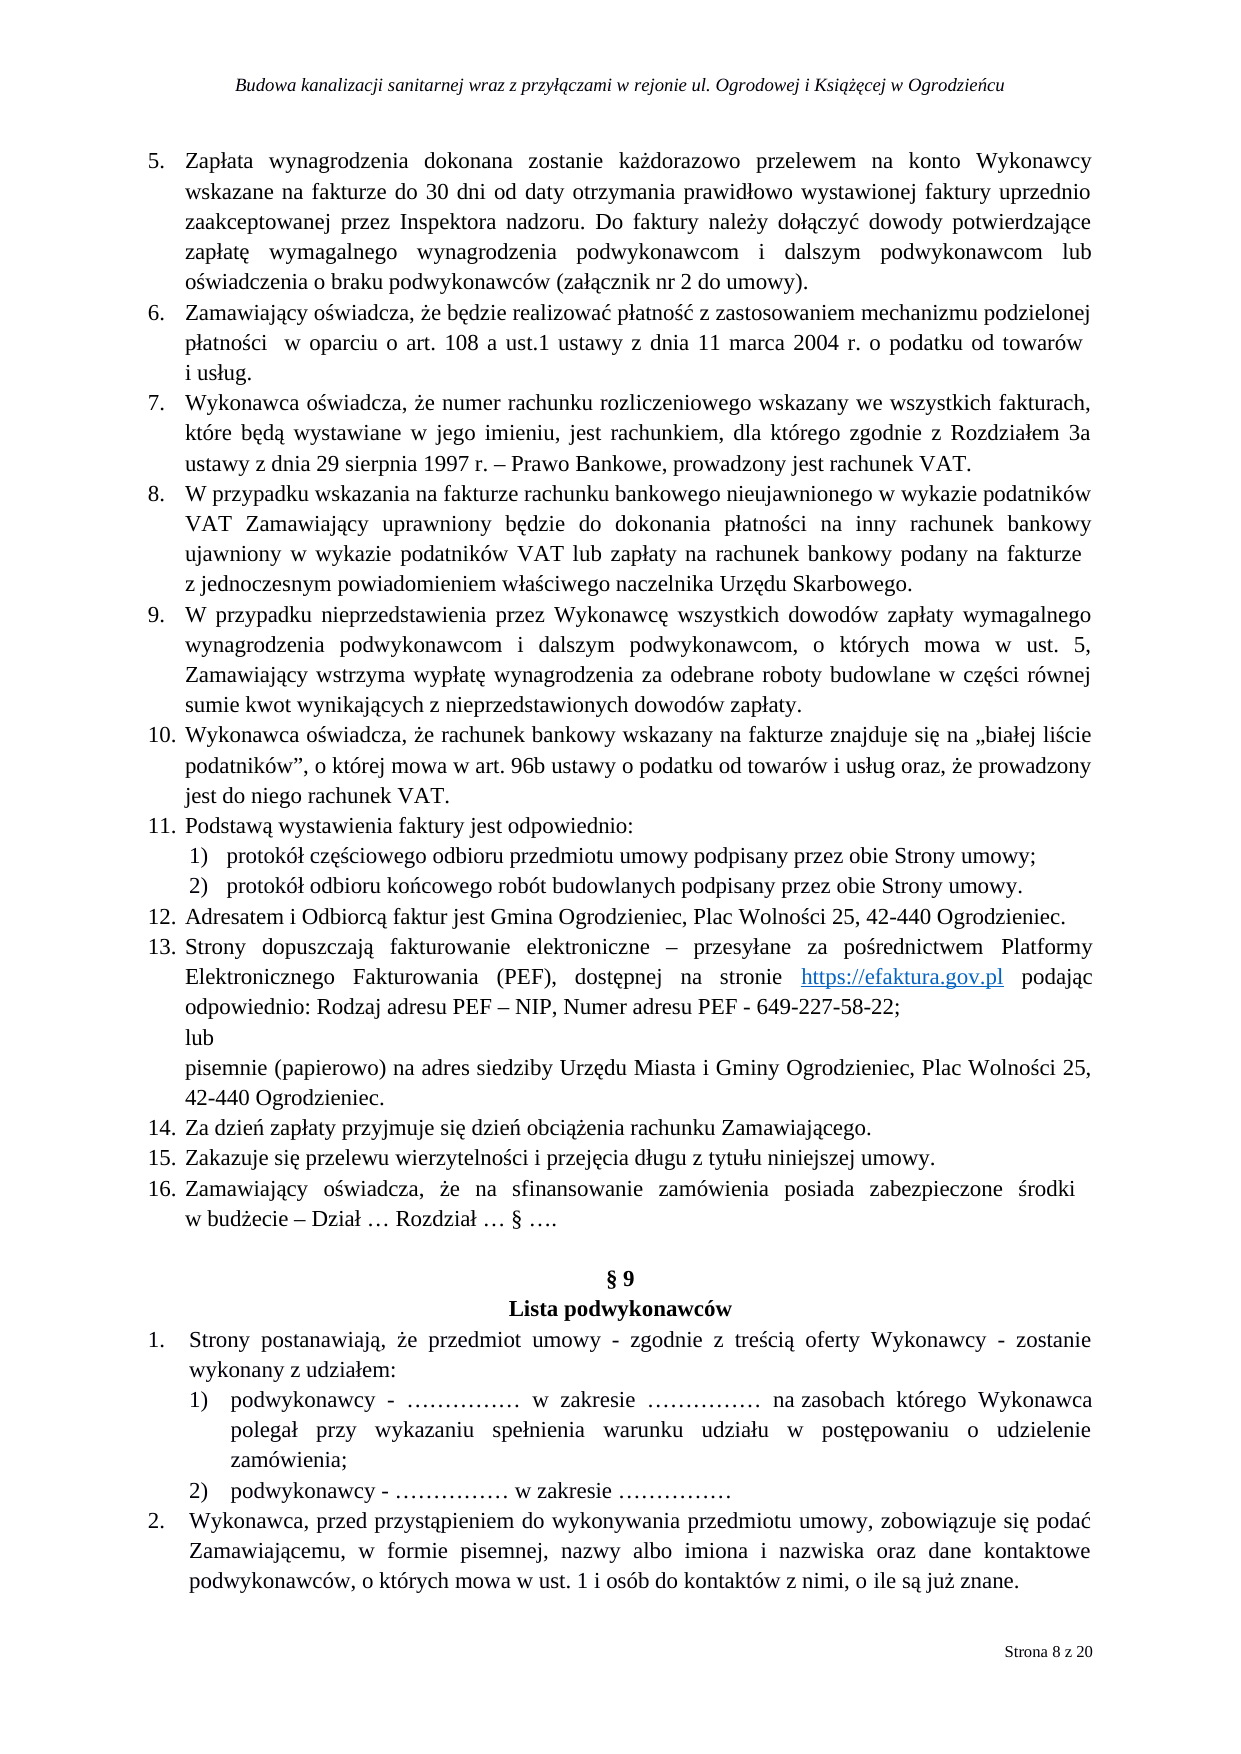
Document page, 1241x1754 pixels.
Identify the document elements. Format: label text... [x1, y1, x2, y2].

list lub [185, 1024, 1093, 1050]
list protokół częściowego odbioru przedmiotu umowy podpisany przez obie Strony umowy; [189, 842, 1093, 869]
list Zakazuje się przelewu wierzytelności i przejęcia długu z tytułu niniejszej umowy. [148, 1144, 1093, 1171]
list protokół odbioru końcowego robót budowlanych podpisany przez obie Strony umowy. [189, 873, 1093, 899]
list Strony dopuszczają fakturowanie elektroniczne – przesyłane za pośrednictwem Platformy Elektronicznego Fakturowania (PEF), dostępnej na stronie https://efaktura.gov.pl podając odpowiednio: Rodzaj adresu PEF – NIP, Numer adresu PEF - 649-227-58-22; [148, 933, 1093, 1020]
list podwykonawcy - …………… w zakresie …………… na zasobach którego Wykonawca polegał przy wykazaniu spełnienia warunku udziału w postępowaniu o udzielenie zamówienia; [189, 1386, 1093, 1473]
list Podstawą wystawienia faktury jest odpowiednio: [148, 812, 1093, 838]
list Strony postanawiają, że przedmiot umowy - zgodnie z treścią oferty Wykonawcy - zostanie wykonany z udziałem: [148, 1326, 1093, 1382]
list Adresatem i Odbiorcą faktur jest Gmina Ogrodzieniec, Plac Wolności 25, 42-440 Ogrodzieniec. [148, 903, 1093, 929]
list W przypadku wskazania na fakturze rachunku bankowego nieujawnionego w wykazie podatników VAT Zamawiający uprawniony będzie do dokonania płatności na inny rachunek bankowy ujawniony w wykazie podatników VAT lub zapłaty na rachunek bankowy podany na fakturze z jednoczesnym powiadomieniem właściwego naczelnika Urzędu Skarbowego. [148, 480, 1093, 597]
subtitle Lista podwykonawców [148, 1296, 1093, 1322]
list pisemnie (papierowo) na adres siedziby Urzędu Miasta i Gminy Ogrodzieniec, Plac Wolności 25, 42-440 Ogrodzieniec. [185, 1054, 1093, 1110]
list Wykonawca oświadcza, że numer rachunku rozliczeniowego wskazany we wszystkich fakturach, które będą wystawiane w jego imieniu, jest rachunkiem, dla którego zgodnie z Rozdziałem 3a ustawy z dnia 29 sierpnia 1997 r. – Prawo Bankowe, prowadzony jest rachunek VAT. [148, 389, 1093, 476]
list Zamawiający oświadcza, że na sfinansowanie zamówienia posiada zabezpieczone środki w budżecie – Dział … Rozdział … § …. [148, 1175, 1093, 1231]
list Wykonawca oświadcza, że rachunek bankowy wskazany na fakturze znajduje się na „białej liście podatników”, o której mowa w art. 96b ustawy o podatku od towarów i usług oraz, że prowadzony jest do niego rachunek VAT. [148, 722, 1093, 808]
subtitle § 9 [148, 1265, 1093, 1292]
list Wykonawca, przed przystąpieniem do wykonywania przedmiotu umowy, zobowiązuje się podać Zamawiającemu, w formie pisemnej, nazwy albo imiona i nazwiska oraz dane kontaktowe podwykonawców, o których mowa w ust. 1 i osób do kontaktów z nimi, o ile są już znane. [148, 1507, 1093, 1594]
list Zamawiający oświadcza, że będzie realizować płatność z zastosowaniem mechanizmu podzielonej płatności w oparciu o art. 108 a ust.1 ustawy z dnia 11 marca 2004 r. o podatku od towarów i usług. [148, 299, 1093, 385]
list podwykonawcy - …………… w zakresie …………… [189, 1477, 1093, 1503]
list W przypadku nieprzedstawienia przez Wykonawcę wszystkich dowodów zapłaty wymagalnego wynagrodzenia podwykonawcom i dalszym podwykonawcom, o których mowa w ust. 5, Zamawiający wstrzyma wypłatę wynagrodzenia za odebrane roboty budowlane w części równej sumie kwot wynikających z nieprzedstawionych dowodów zapłaty. [148, 601, 1093, 718]
list Zapłata wynagrodzenia dokonana zostanie każdorazowo przelewem na konto Wykonawcy wskazane na fakturze do 30 dni od daty otrzymania prawidłowo wystawionej faktury uprzednio zaakceptowanej przez Inspektora nadzoru. Do faktury należy dołączyć dowody potwierdzające zapłatę wymagalnego wynagrodzenia podwykonawcom i dalszym podwykonawcom lub oświadczenia o braku podwykonawców (załącznik nr 2 do umowy). [148, 148, 1093, 295]
list Za dzień zapłaty przyjmuje się dzień obciążenia rachunku Zamawiającego. [148, 1114, 1093, 1141]
